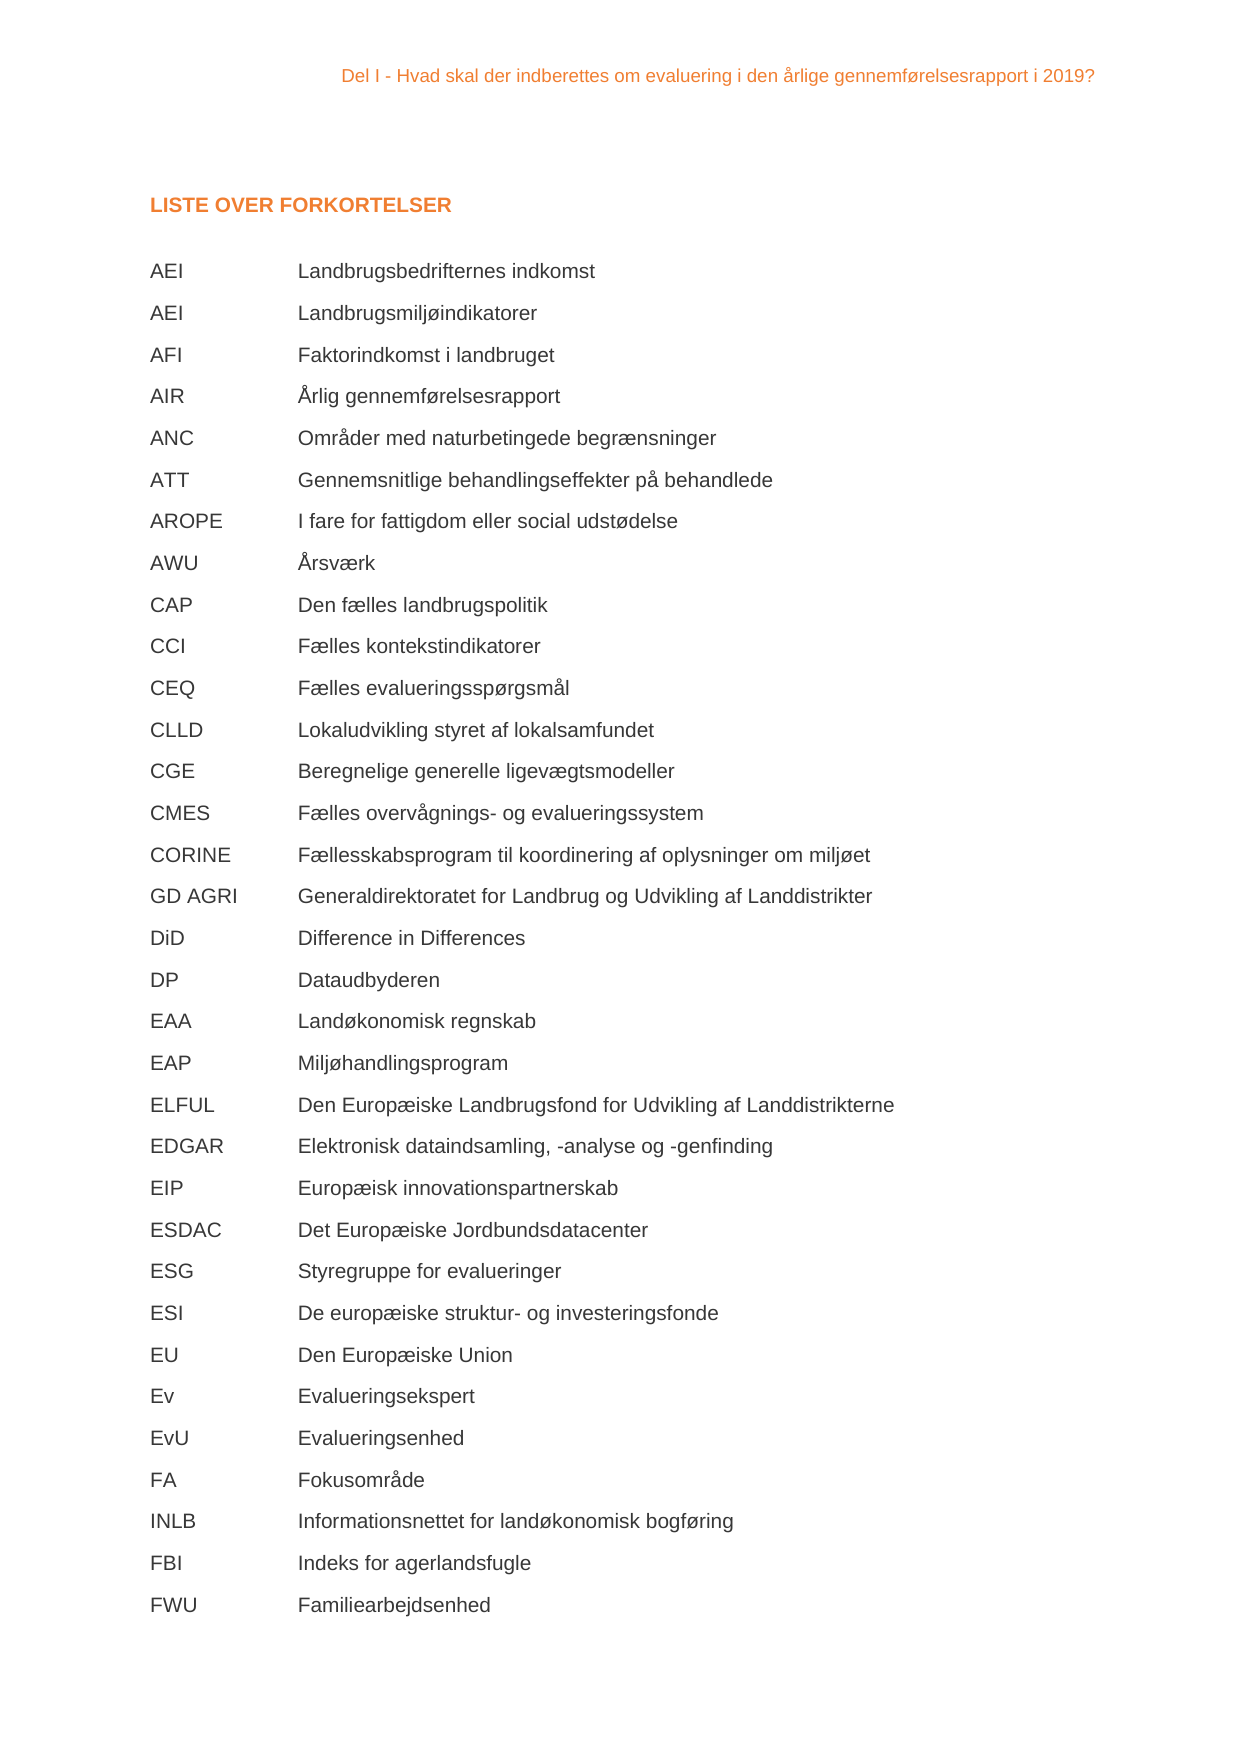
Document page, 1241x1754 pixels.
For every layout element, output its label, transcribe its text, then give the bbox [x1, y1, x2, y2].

text EIP Europæisk innovationspartnerskab [150, 1171, 1090, 1200]
text INLB Informationsnettet for landøkonomisk bogføring [150, 1504, 1090, 1533]
text CCI Fælles kontekstindikatorer [150, 629, 1090, 658]
text ESI De europæiske struktur- og investeringsfonde [150, 1296, 1090, 1325]
text CMES Fælles overvågnings- og evalueringssystem [150, 796, 1090, 825]
text AWU Årsværk [150, 546, 1090, 575]
text CGE Beregnelige generelle ligevægtsmodeller [150, 754, 1090, 783]
text AIR Årlig gennemførelsesrapport [150, 379, 1090, 408]
text FWU Familiearbejdsenhed [150, 1587, 1090, 1617]
text FA Fokusområde [150, 1462, 1090, 1492]
text FBI Indeks for agerlandsfugle [150, 1546, 1090, 1575]
text CEQ Fælles evalueringsspørgsmål [150, 671, 1090, 700]
text AEI Landbrugsmiljøindikatorer [150, 296, 1090, 325]
text EAA Landøkonomisk regnskab [150, 1004, 1090, 1033]
text Ev Evalueringsekspert [150, 1379, 1090, 1408]
text CORINE Fællesskabsprogram til koordinering af oplysninger om miljøet [150, 837, 1090, 867]
text AEI Landbrugsbedrifternes indkomst [150, 254, 1090, 283]
text ESG Styregruppe for evalueringer [150, 1254, 1090, 1283]
text AROPE I fare for fattigdom eller social udstødelse [150, 504, 1090, 533]
text EAP Miljøhandlingsprogram [150, 1046, 1090, 1075]
text ELFUL Den Europæiske Landbrugsfond for Udvikling af Landdistrikterne [150, 1087, 1090, 1117]
text DiD Difference in Differences [150, 921, 1090, 950]
text ESDAC Det Europæiske Jordbundsdatacenter [150, 1212, 1090, 1242]
text ANC Områder med naturbetingede begrænsninger [150, 421, 1090, 450]
text Liste over forkortelser [150, 187, 1090, 217]
text ATT Gennemsnitlige behandlingseffekter på behandlede [150, 462, 1090, 492]
text EvU Evalueringsenhed [150, 1421, 1090, 1450]
text AFI Faktorindkomst i landbruget [150, 337, 1090, 367]
text GD AGRI Generaldirektoratet for Landbrug og Udvikling af Landdistrikter [150, 879, 1090, 908]
text EDGAR Elektronisk dataindsamling, -analyse og -genfinding [150, 1129, 1090, 1158]
text DP Dataudbyderen [150, 962, 1090, 992]
text EU Den Europæiske Union [150, 1337, 1090, 1367]
text CAP Den fælles landbrugspolitik [150, 587, 1090, 617]
text CLLD Lokaludvikling styret af lokalsamfundet [150, 712, 1090, 742]
